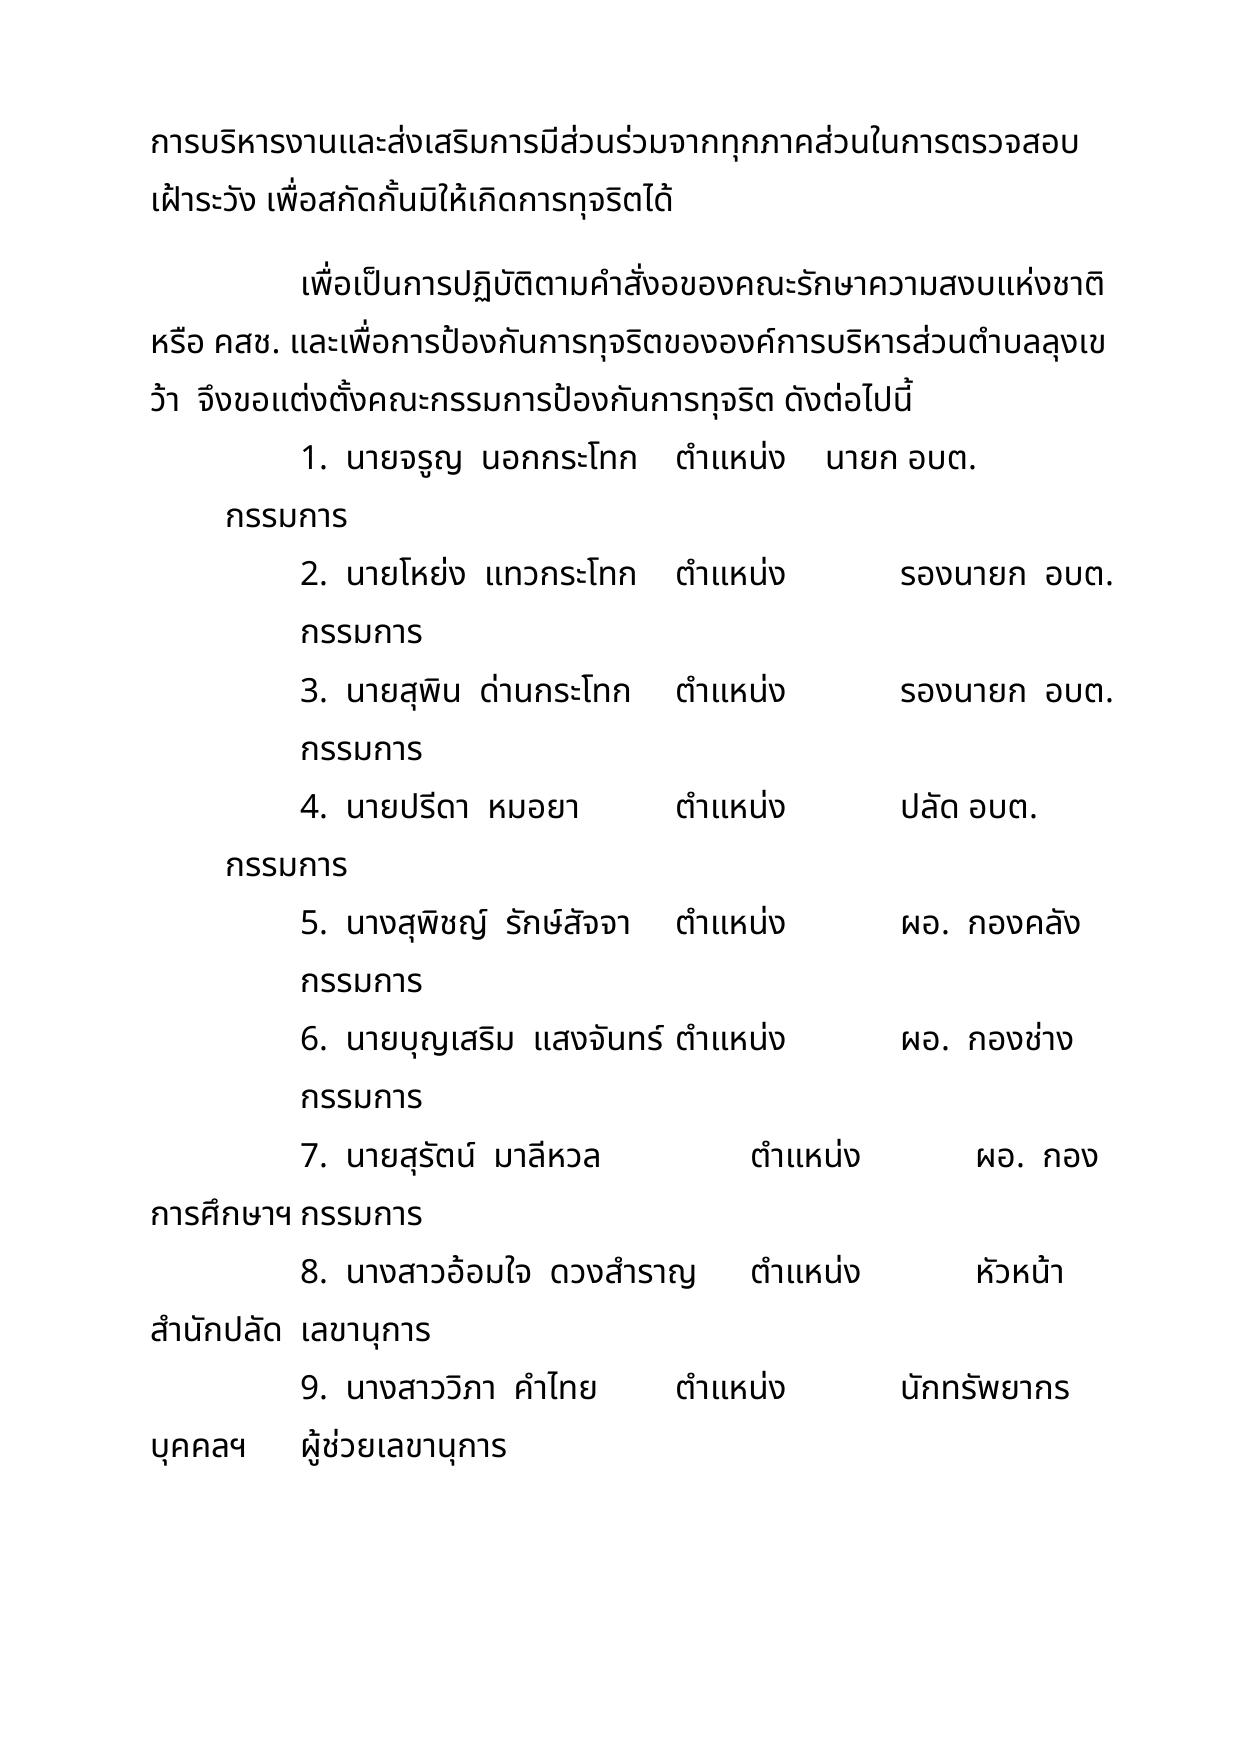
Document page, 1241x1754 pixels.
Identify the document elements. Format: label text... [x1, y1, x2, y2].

text 6. นายบุญเสริม แสงจันทร์ ตำแหน่ง ผอ. กองช่าง กรรมการ [150, 1015, 1122, 1124]
text 2. นายโหย่ง แทวกระโทก ตำแหน่ง รองนายก อบต. กรรมการ [150, 550, 1122, 659]
text 7. นายสุรัตน์ มาลีหวล ตำแหน่ง ผอ. กองการศึกษาฯ กรรมการ [150, 1131, 1122, 1240]
text 1. นายจรูญ นอกกระโทก ตำแหน่ง นายก อบต. กรรมการ [150, 434, 1122, 543]
text 9. นางสาววิภา คำไทย ตำแหน่ง นักทรัพยากรบุคคลฯ ผู้ช่วยเลขานุการ [150, 1364, 1122, 1473]
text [150, 118, 1122, 226]
text 5. นางสุพิชญ์ รักษ์สัจจา ตำแหน่ง ผอ. กองคลัง กรรมการ [150, 899, 1122, 1008]
text 4. นายปรีดา หมอยา ตำแหน่ง ปลัด อบต. กรรมการ [150, 783, 1122, 891]
text 3. นายสุพิน ด่านกระโทก ตำแหน่ง รองนายก อบต. กรรมการ [150, 666, 1122, 775]
text เพื่อเป็นการปฏิบัติตามคำสั่งอของคณะรักษาความสงบแห่งชาติ หรือ คสช. และเพื่อการป้องกันการทุจริตขององค์การบริหารส่วนตำบลลุงเขว้า จึงขอแต่งตั้งคณะกรรมการป้องกันการทุจริต ดังต่อไปนี้ [150, 260, 1122, 426]
text 8. นางสาวอ้อมใจ ดวงสำราญ ตำแหน่ง หัวหน้าสำนักปลัด เลขานุการ [150, 1248, 1122, 1356]
